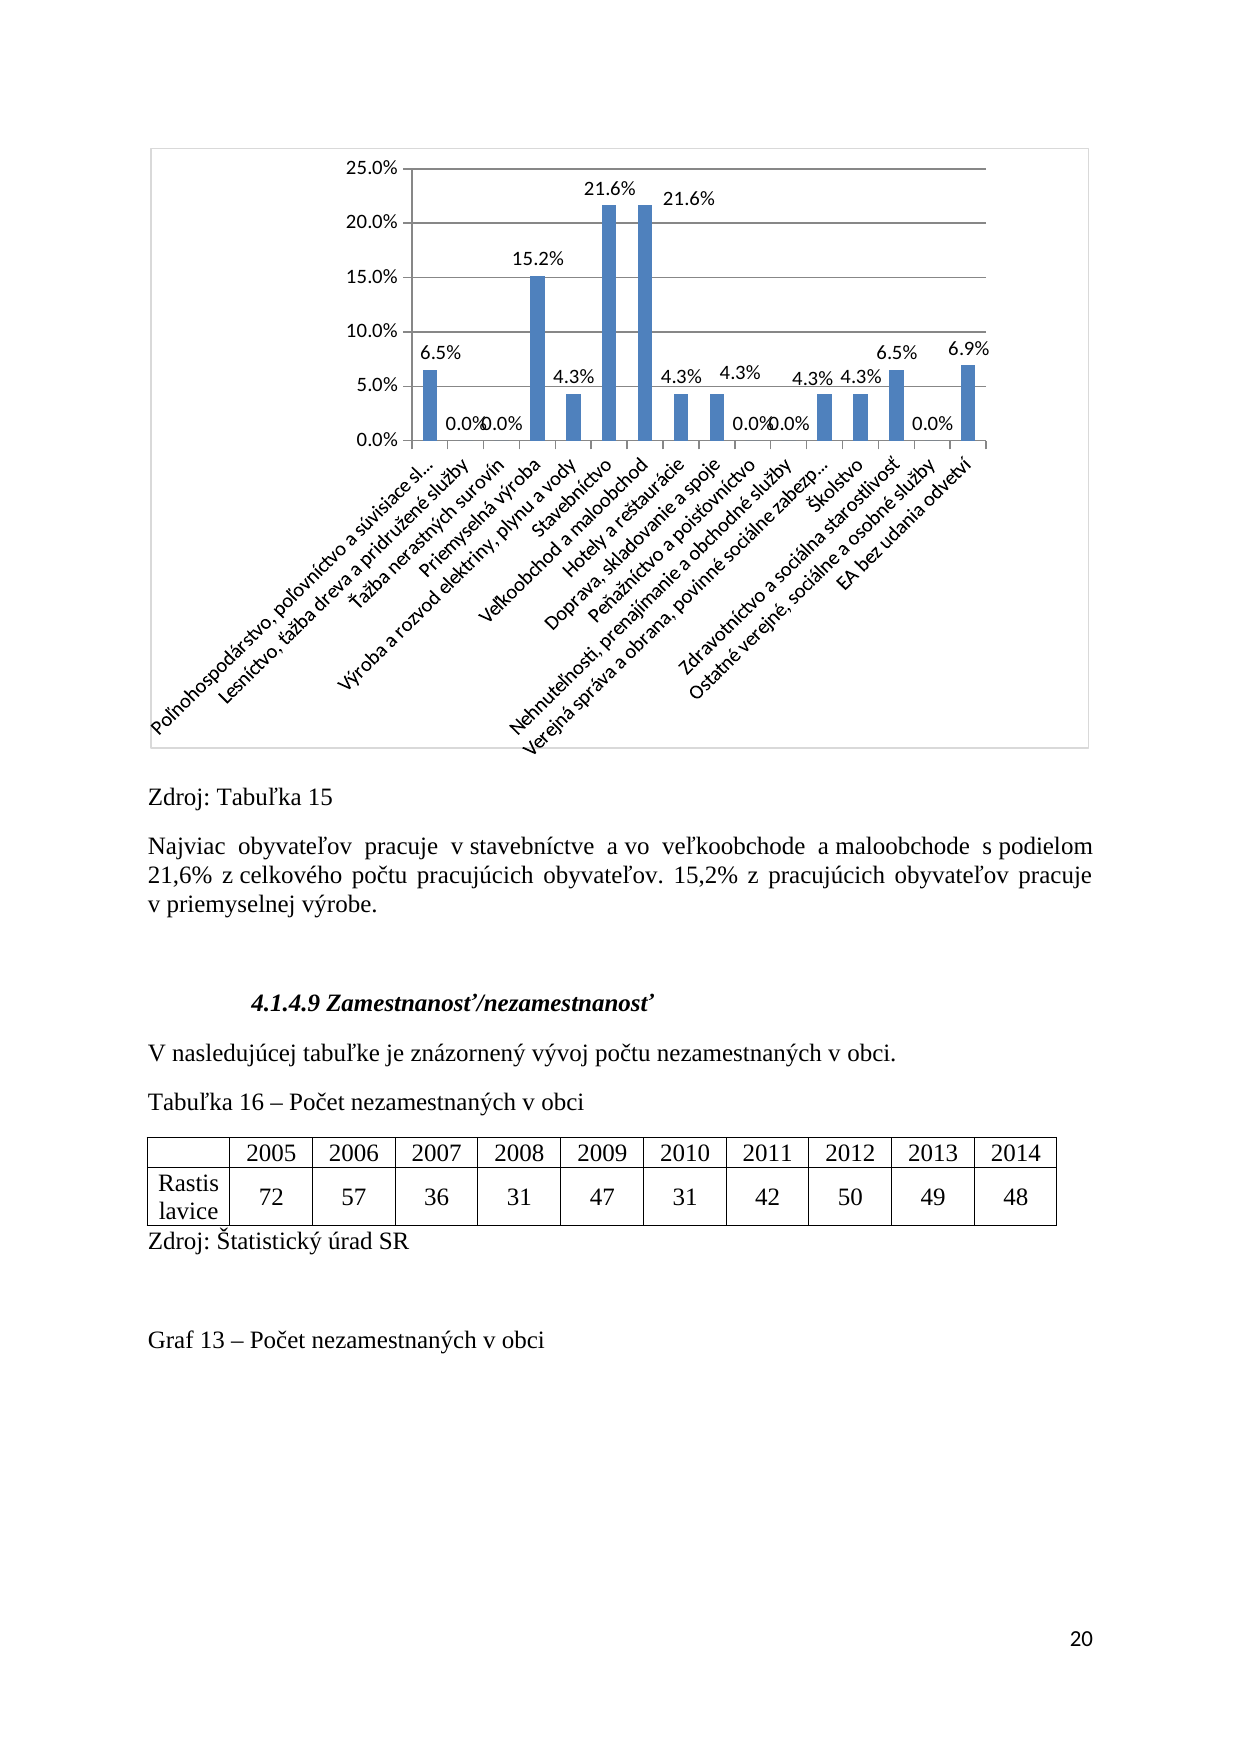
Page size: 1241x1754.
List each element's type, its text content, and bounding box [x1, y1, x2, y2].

table_header 2012 [809, 1138, 891, 1167]
text Najviac obyvateľov pracuje v stavebníctve a vo veľkoobchode a maloobchode s podielom 21,6% z celkového počtu pracujúcich obyvateľov. 15,2% z pracujúcich obyvateľov pracuje v priemyselnej výrobe. [148, 831, 1093, 918]
table_header 2013 [892, 1138, 974, 1167]
table_cell 57 [313, 1168, 395, 1225]
text Tabuľka 16 – Počet nezamestnaných v obci [148, 1087, 1093, 1116]
text Zdroj: Štatistický úrad SR [148, 1226, 1093, 1255]
table_header 2014 [975, 1138, 1056, 1167]
table_cell 50 [809, 1168, 891, 1225]
table_cell 36 [396, 1168, 477, 1225]
text Zdroj: Tabuľka 15 [148, 782, 1093, 811]
table_header 2006 [313, 1138, 395, 1167]
table_cell 49 [892, 1168, 974, 1225]
table_header 2008 [478, 1138, 560, 1167]
table_header 2009 [561, 1138, 643, 1167]
table_cell Rastislavice [148, 1168, 229, 1225]
text V nasledujúcej tabuľke je znázornený vývoj počtu nezamestnaných v obci. [148, 1038, 1093, 1066]
list Zamestnanosť/nezamestnanosť [251, 988, 1093, 1017]
text Graf 13 – Počet nezamestnaných v obci [148, 1325, 1093, 1354]
table_header 2007 [396, 1138, 477, 1167]
table_cell 31 [644, 1168, 726, 1225]
table_header 2011 [727, 1138, 808, 1167]
table_header 2005 [230, 1138, 312, 1167]
table_header [148, 1138, 229, 1167]
table_cell 72 [230, 1168, 312, 1225]
table_cell 42 [727, 1168, 808, 1225]
table_cell 47 [561, 1168, 643, 1225]
table_cell 31 [478, 1168, 560, 1225]
table_cell 48 [975, 1168, 1056, 1225]
table_header 2010 [644, 1138, 726, 1167]
